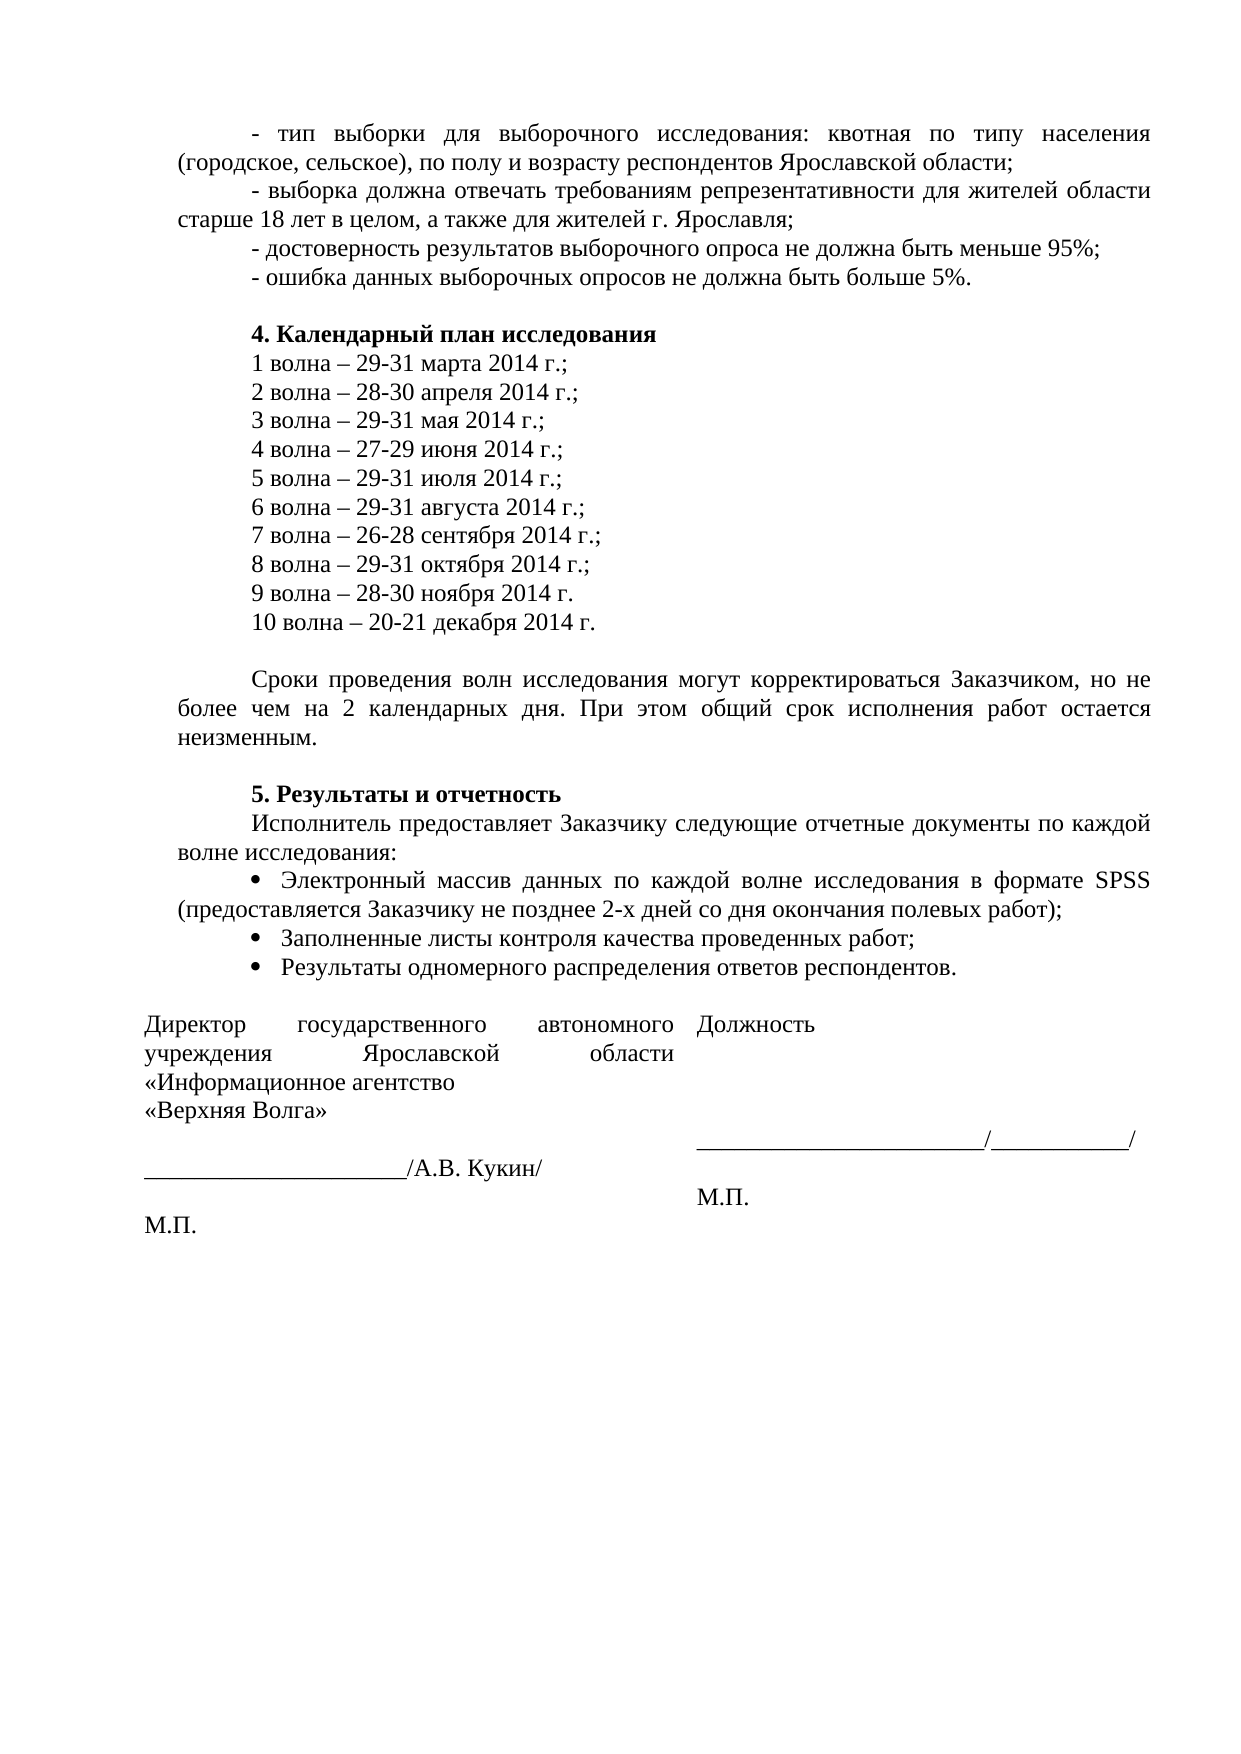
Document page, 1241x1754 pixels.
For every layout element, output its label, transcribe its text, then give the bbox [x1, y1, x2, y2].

text 2 волна – 28-30 апреля 2014 г.; [177, 377, 1152, 406]
text 9 волна – 28-30 ноября 2014 г. [177, 578, 1152, 607]
text - выборка должна отвечать требованиям репрезентативности для жителей области старше 18 лет в целом, а также для жителей г. Ярославля; [177, 176, 1152, 233]
list Электронный массив данных по каждой волне исследования в формате SPSS (предоставляется Заказчику не позднее 2-х дней со дня окончания полевых работ); [177, 866, 1152, 923]
text 4 волна – 27-29 июня 2014 г.; [177, 434, 1152, 463]
text 1 волна – 29-31 марта 2014 г.; [177, 348, 1152, 377]
text Исполнитель предоставляет Заказчику следующие отчетные документы по каждой волне исследования: [177, 808, 1152, 866]
table_header Директор государственного автономного учреждения Ярославской области «Информационное агентство «Верхняя Волга» _____________________/А.В. Кукин/ М.П. [133, 1009, 685, 1243]
text 3 волна – 29-31 мая 2014 г.; [177, 406, 1152, 434]
text 7 волна – 26-28 сентября 2014 г.; [177, 521, 1152, 549]
list Результаты одномерного распределения ответов респондентов. [177, 952, 1152, 981]
text Сроки проведения волн исследования могут корректироваться Заказчиком, но не более чем на 2 календарных дня. При этом общий срок исполнения работ остается неизменным. [177, 664, 1152, 751]
table_header Должность _______________________/___________/ М.П. [685, 1009, 1155, 1243]
text - ошибка данных выборочных опросов не должна быть больше 5%. [177, 262, 1152, 291]
text 8 волна – 29-31 октября 2014 г.; [177, 549, 1152, 578]
text 5 волна – 29-31 июля 2014 г.; [177, 463, 1152, 492]
text 10 волна – 20-21 декабря 2014 г. [177, 607, 1152, 636]
text 5. Результаты и отчетность [177, 779, 1152, 808]
text 4. Календарный план исследования [177, 319, 1152, 348]
text - достоверность результатов выборочного опроса не должна быть меньше 95%; [177, 233, 1152, 262]
list Заполненные листы контроля качества проведенных работ; [177, 923, 1152, 952]
text 6 волна – 29-31 августа 2014 г.; [177, 492, 1152, 521]
text - тип выборки для выборочного исследования: квотная по типу населения (городское, сельское), по полу и возрасту респондентов Ярославской области; [177, 118, 1152, 176]
